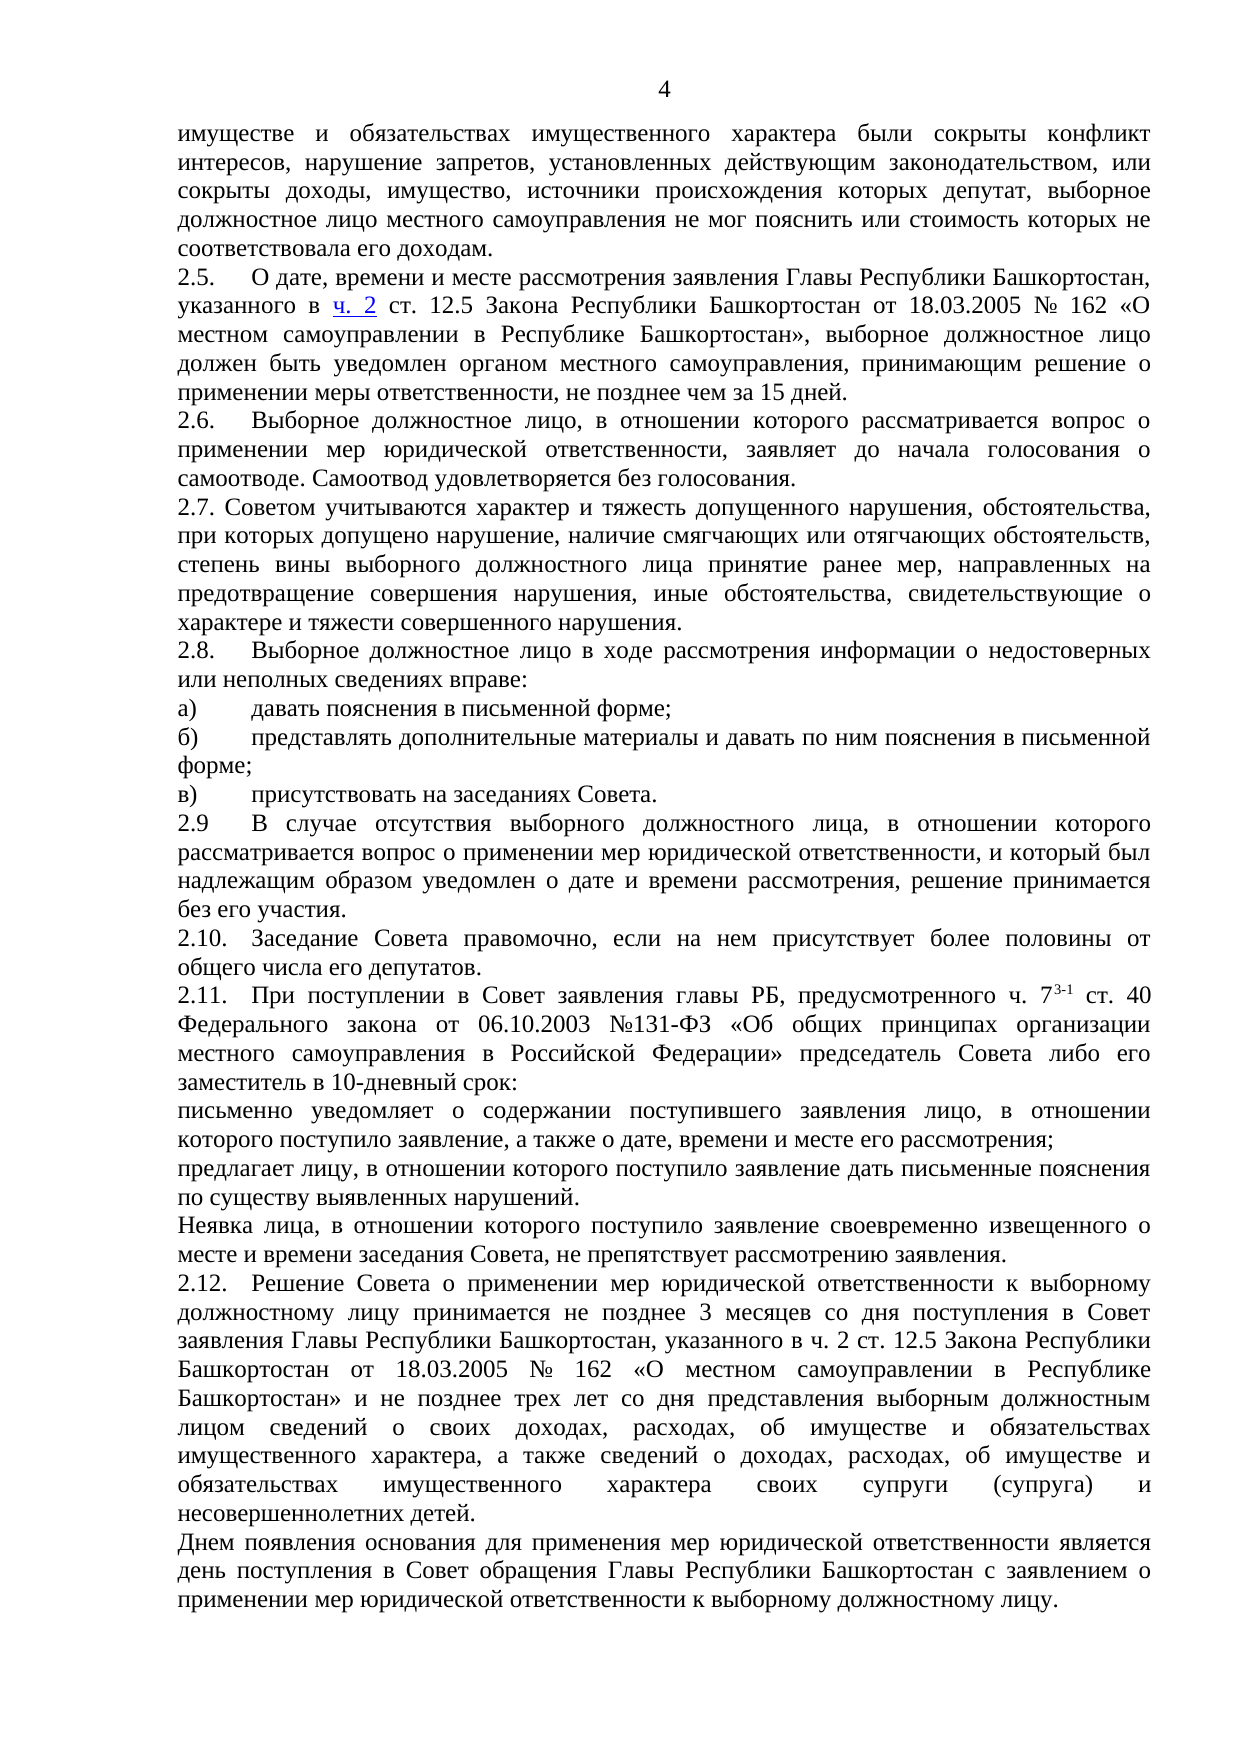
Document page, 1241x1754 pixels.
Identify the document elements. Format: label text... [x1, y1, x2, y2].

text предлагает лицу, в отношении которого поступило заявление дать письменные пояснения по существу выявленных нарушений. [177, 1153, 1152, 1211]
text а) давать пояснения в письменной форме; [177, 693, 1152, 722]
text 2.6. Выборное должностное лицо, в отношении которого рассматривается вопрос о применении мер юридической ответственности, заявляет до начала голосования о самоотводе. Самоотвод удовлетворяется без голосования. [177, 406, 1152, 492]
text в) присутствовать на заседаниях Совета. [177, 779, 1152, 808]
text 2.9 В случае отсутствия выборного должностного лица, в отношении которого рассматривается вопрос о применении мер юридической ответственности, и который был надлежащим образом уведомлен о дате и времени рассмотрения, решение принимается без его участия. [177, 808, 1152, 923]
text Днем появления основания для применения мер юридической ответственности является день поступления в Совет обращения Главы Республики Башкортостан с заявлением о применении мер юридической ответственности к выборному должностному лицу. [177, 1527, 1152, 1613]
text 2.11. При поступлении в Совет заявления главы РБ, предусмотренного ч. 73-1 ст. 40 Федерального закона от 06.10.2003 №131-ФЗ «Об общих принципах организации местного самоуправления в Российской Федерации» председатель Совета либо его заместитель в 10-дневный срок: [177, 981, 1152, 1096]
text 2.8. Выборное должностное лицо в ходе рассмотрения информации о недостоверных или неполных сведениях вправе: [177, 636, 1152, 693]
text Неявка лица, в отношении которого поступило заявление своевременно извещенного о месте и времени заседания Совета, не препятствует рассмотрению заявления. [177, 1211, 1152, 1268]
text 2.10. Заседание Совета правомочно, если на нем присутствует более половины от общего числа его депутатов. [177, 923, 1152, 981]
text 2.5. О дате, времени и месте рассмотрения заявления Главы Республики Башкортостан, указанного в ч. 2 ст. 12.5 Закона Республики Башкортостан от 18.03.2005 № 162 «О местном самоуправлении в Республике Башкортостан», выборное должностное лицо должен быть уведомлен органом местного самоуправления, принимающим решение о применении меры ответственности, не позднее чем за 15 дней. [177, 262, 1152, 406]
text 2.7. Советом учитываются характер и тяжесть допущенного нарушения, обстоятельства, при которых допущено нарушение, наличие смягчающих или отягчающих обстоятельств, степень вины выборного должностного лица принятие ранее мер, направленных на предотвращение совершения нарушения, иные обстоятельства, свидетельствующие о характере и тяжести совершенного нарушения. [177, 492, 1152, 636]
text письменно уведомляет о содержании поступившего заявления лицо, в отношении которого поступило заявление, а также о дате, времени и месте его рассмотрения; [177, 1096, 1152, 1153]
text 2.12. Решение Совета о применении мер юридической ответственности к выборному должностному лицу принимается не позднее 3 месяцев со дня поступления в Совет заявления Главы Республики Башкортостан, указанного в ч. 2 ст. 12.5 Закона Республики Башкортостан от 18.03.2005 № 162 «О местном самоуправлении в Республике Башкортостан» и не позднее трех лет со дня представления выборным должностным лицом сведений о своих доходах, расходах, об имуществе и обязательствах имущественного характера, а также сведений о доходах, расходах, об имуществе и обязательствах имущественного характера своих супруги (супруга) и несовершеннолетних детей. [177, 1268, 1152, 1527]
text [177, 118, 1152, 262]
text б) представлять дополнительные материалы и давать по ним пояснения в письменной форме; [177, 722, 1152, 779]
